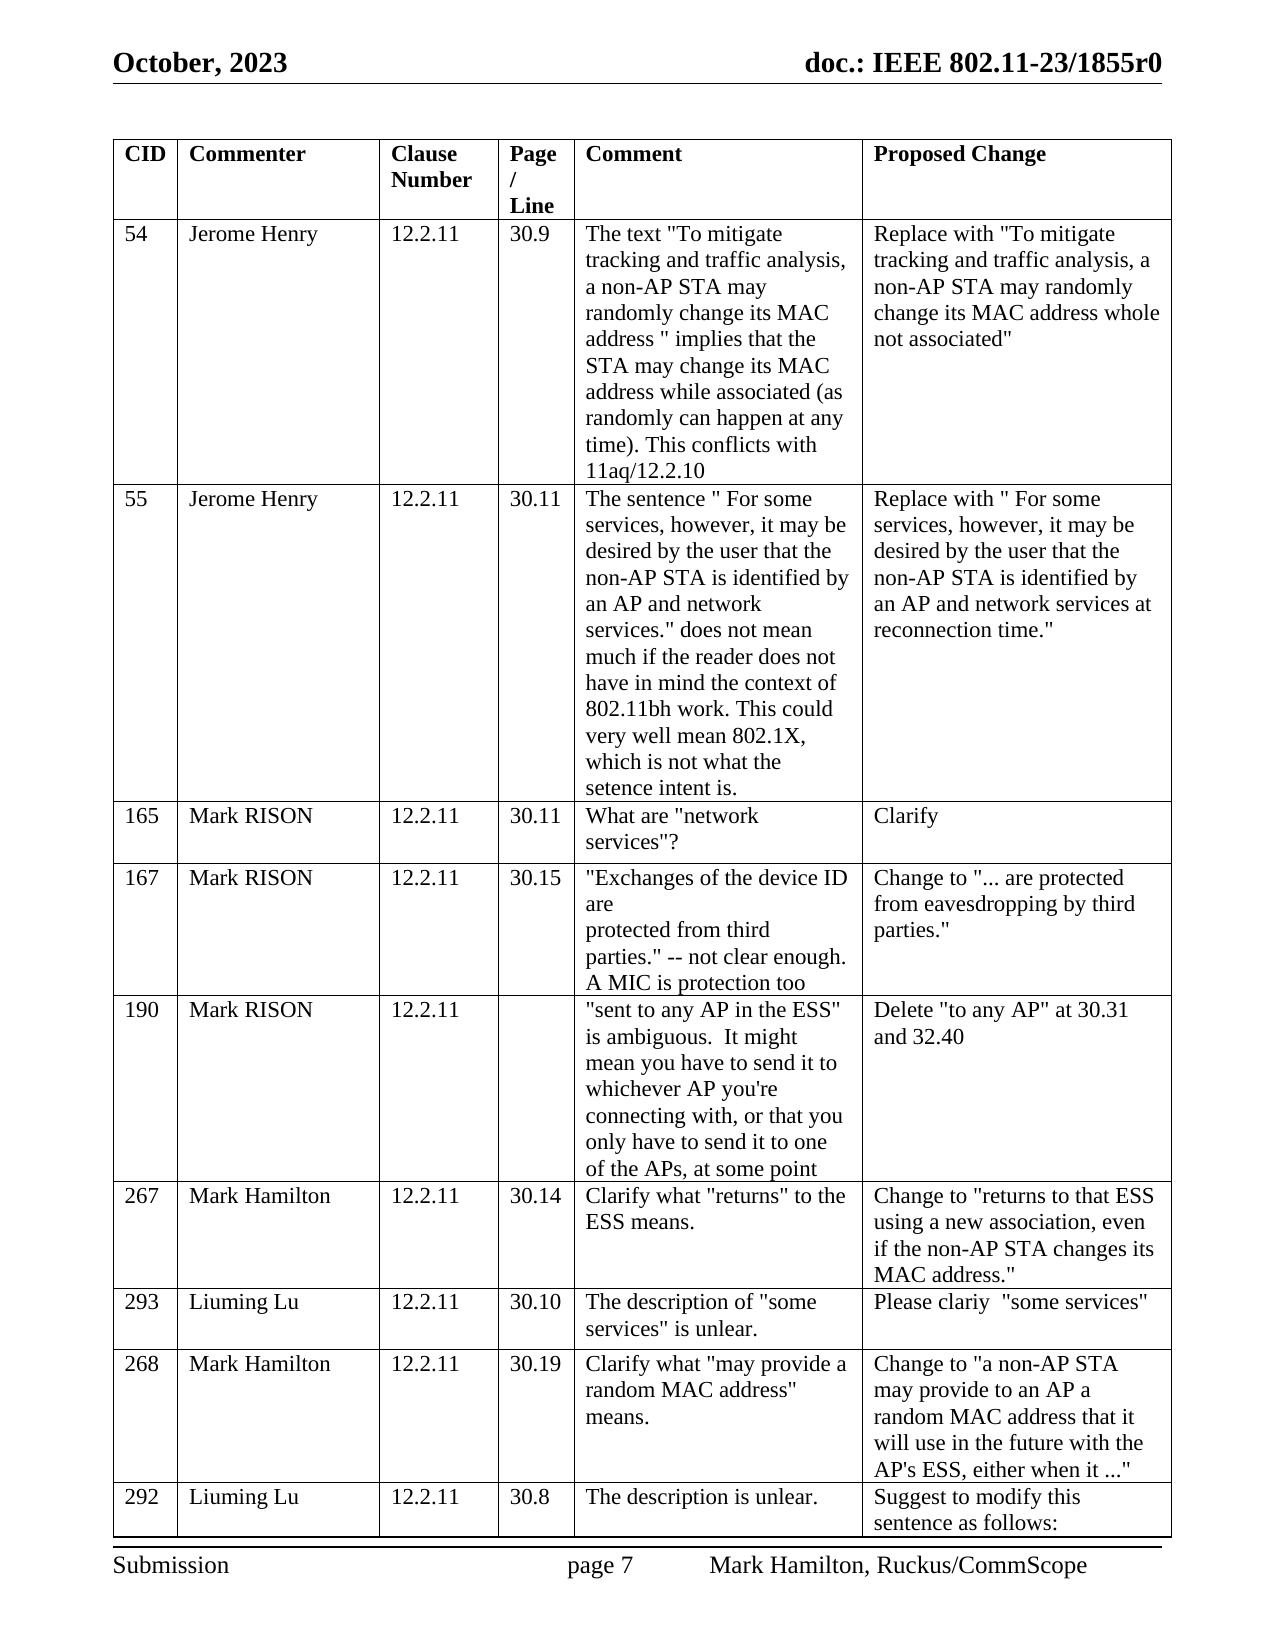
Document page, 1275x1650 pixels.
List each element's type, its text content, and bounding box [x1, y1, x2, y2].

table_cell Jerome Henry [178, 485, 379, 801]
table_cell 54 [114, 220, 177, 483]
table_cell Mark RISON [178, 802, 379, 863]
table_cell 30.10 [499, 1289, 574, 1349]
table_cell 268 [114, 1350, 177, 1482]
table_cell [499, 996, 574, 1181]
table_cell Liuming Lu [178, 1483, 379, 1536]
table_cell 30.11 [499, 485, 574, 801]
table_cell 12.2.11 [380, 864, 498, 995]
table_cell Clarify [863, 802, 1171, 863]
table_cell Jerome Henry [178, 220, 379, 483]
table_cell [575, 1483, 862, 1536]
table_cell Clarify what "returns" to the ESS means. [575, 1182, 862, 1287]
table_cell Liuming Lu [178, 1289, 379, 1349]
table_cell 12.2.11 [380, 220, 498, 483]
table_cell The description of "some services" is unlear. [575, 1289, 862, 1349]
table_cell The text "To mitigate tracking and traffic analysis, a non-AP STA may randomly change its MAC address " implies that the STA may change its MAC address while associated (as randomly can happen at any time). This conflicts with 11aq/12.2.10 [575, 220, 862, 483]
table_cell 165 [114, 802, 177, 863]
table_cell 30.8 [499, 1483, 574, 1536]
table_cell 12.2.11 [380, 1289, 498, 1349]
table_cell The sentence " For some services, however, it may be desired by the user that the non-AP STA is identified by an AP and network services." does not mean much if the reader does not have in mind the context of 802.11bh work. This could very well mean 802.1X, which is not what the setence intent is. [575, 485, 862, 801]
table_header Clause Number [380, 140, 498, 219]
table_cell Mark RISON [178, 864, 379, 995]
table_cell Change to "... are protected from eavesdropping by third parties." [863, 864, 1171, 995]
table_cell Mark RISON [178, 996, 379, 1181]
table_cell 55 [114, 485, 177, 801]
table_cell 30.19 [499, 1350, 574, 1482]
table_cell 167 [114, 864, 177, 995]
table_cell Change to "returns to that ESS using a new association, even if the non-AP STA changes its MAC address." [863, 1182, 1171, 1287]
table_cell 12.2.11 [380, 485, 498, 801]
table_cell 30.9 [499, 220, 574, 483]
table_cell 30.11 [499, 802, 574, 863]
table_cell Replace with "To mitigate tracking and traffic analysis, a non-AP STA may randomly change its MAC address whole not associated" [863, 220, 1171, 483]
table_cell 12.2.11 [380, 1182, 498, 1287]
table_cell 12.2.11 [380, 1350, 498, 1482]
table_cell Change to "a non-AP STA may provide to an AP a random MAC address that it will use in the future with the AP's ESS, either when it ..." [863, 1350, 1171, 1482]
table_header Commenter [178, 140, 379, 219]
table_cell Please clariy "some services" [863, 1289, 1171, 1349]
table_cell 30.14 [499, 1182, 574, 1287]
table_cell "Exchanges of the device ID are protected from third parties." -- not clear enough. A MIC is protection too [575, 864, 862, 995]
table_cell Delete "to any AP" at 30.31 and 32.40 [863, 996, 1171, 1181]
table_header CID [114, 140, 177, 219]
table_header Page/ Line [499, 140, 574, 219]
table_cell 12.2.11 [380, 1483, 498, 1536]
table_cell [863, 1483, 1171, 1536]
table_cell Replace with " For some services, however, it may be desired by the user that the non-AP STA is identified by an AP and network services at reconnection time." [863, 485, 1171, 801]
table_cell 30.15 [499, 864, 574, 995]
table_cell What are "network services"? [575, 802, 862, 863]
table_cell "sent to any AP in the ESS" is ambiguous. It might mean you have to send it to whichever AP you're connecting with, or that you only have to send it to one of the APs, at some point [575, 996, 862, 1181]
table_cell 267 [114, 1182, 177, 1287]
table_cell 190 [114, 996, 177, 1181]
table_cell Clarify what "may provide a random MAC address" means. [575, 1350, 862, 1482]
table_cell Mark Hamilton [178, 1182, 379, 1287]
table_header Comment [575, 140, 862, 219]
table_cell 12.2.11 [380, 802, 498, 863]
table_cell 293 [114, 1289, 177, 1349]
table_cell 292 [114, 1483, 177, 1536]
table_cell Mark Hamilton [178, 1350, 379, 1482]
table_cell 12.2.11 [380, 996, 498, 1181]
table_header Proposed Change [863, 140, 1171, 219]
